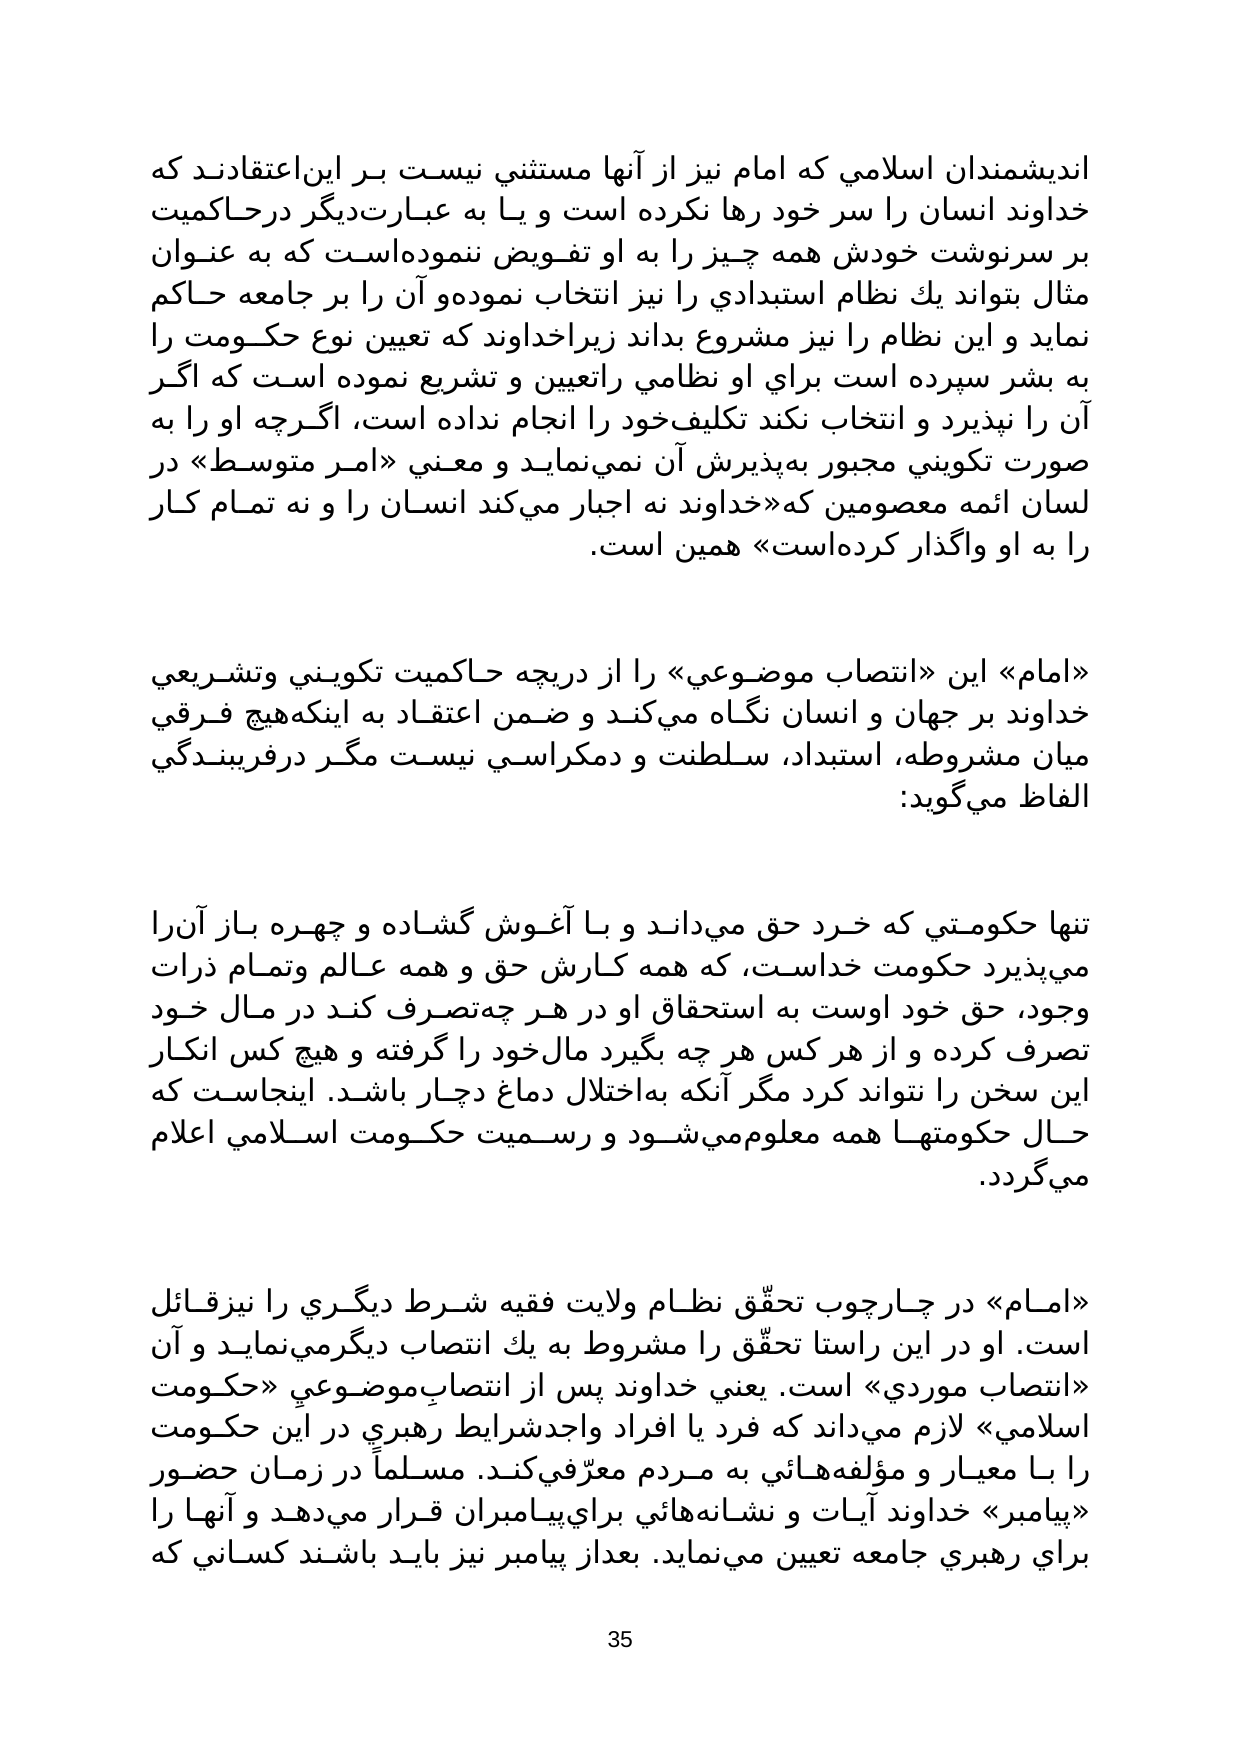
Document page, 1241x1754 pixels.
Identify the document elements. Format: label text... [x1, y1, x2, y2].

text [150, 150, 1090, 562]
text «امام‌» اين‌ «انتصاب‌ موضوعي‌» را از دريچه‌ حاكميت‌ تكويني‌ وتشريعي‌ خداوند بر جهان‌ و انسان‌ نگاه‌ مي‌كند و ضمن‌ اعتقاد به‌ اينكه‌هيچ‌ فرقي‌ ميان‌ مشروطه‌، استبداد، سلطنت‌ و دمكراسي‌ نيست‌ مگر درفريبندگي‌ الفاظ‌ مي‌گويد: [150, 653, 1090, 815]
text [150, 1283, 1090, 1570]
text تنها حكومتي‌ كه‌ خرد حق‌ مي‌داند و با آغوش‌ گشاده‌ و چهره‌ باز آن‌را مي‌پذيرد حكومت‌ خداست‌، كه‌ همه‌ كارش‌ حق‌ و همه‌ عالم‌ وتمام‌ ذرات‌ وجود، حق‌ خود اوست‌ به‌ استحقاق او در هر چه‌تصرف‌ كند در مال‌ خود تصرف‌ كرده‌ و از هر كس‌ هر چه‌ بگيرد مال‌خود را گرفته‌ و هيچ‌ كس‌ انكار اين‌ سخن‌ را نتواند كرد مگر آنكه‌ به‌اختلال‌ دماغ‌ دچار باشد. اينجاست‌ كه‌ حال‌ حكومتها همه‌ معلوم‌مي‌شود و رسميت‌ حكومت‌ اسلامي‌ اعلام‌ مي‌گردد. [150, 906, 1090, 1193]
